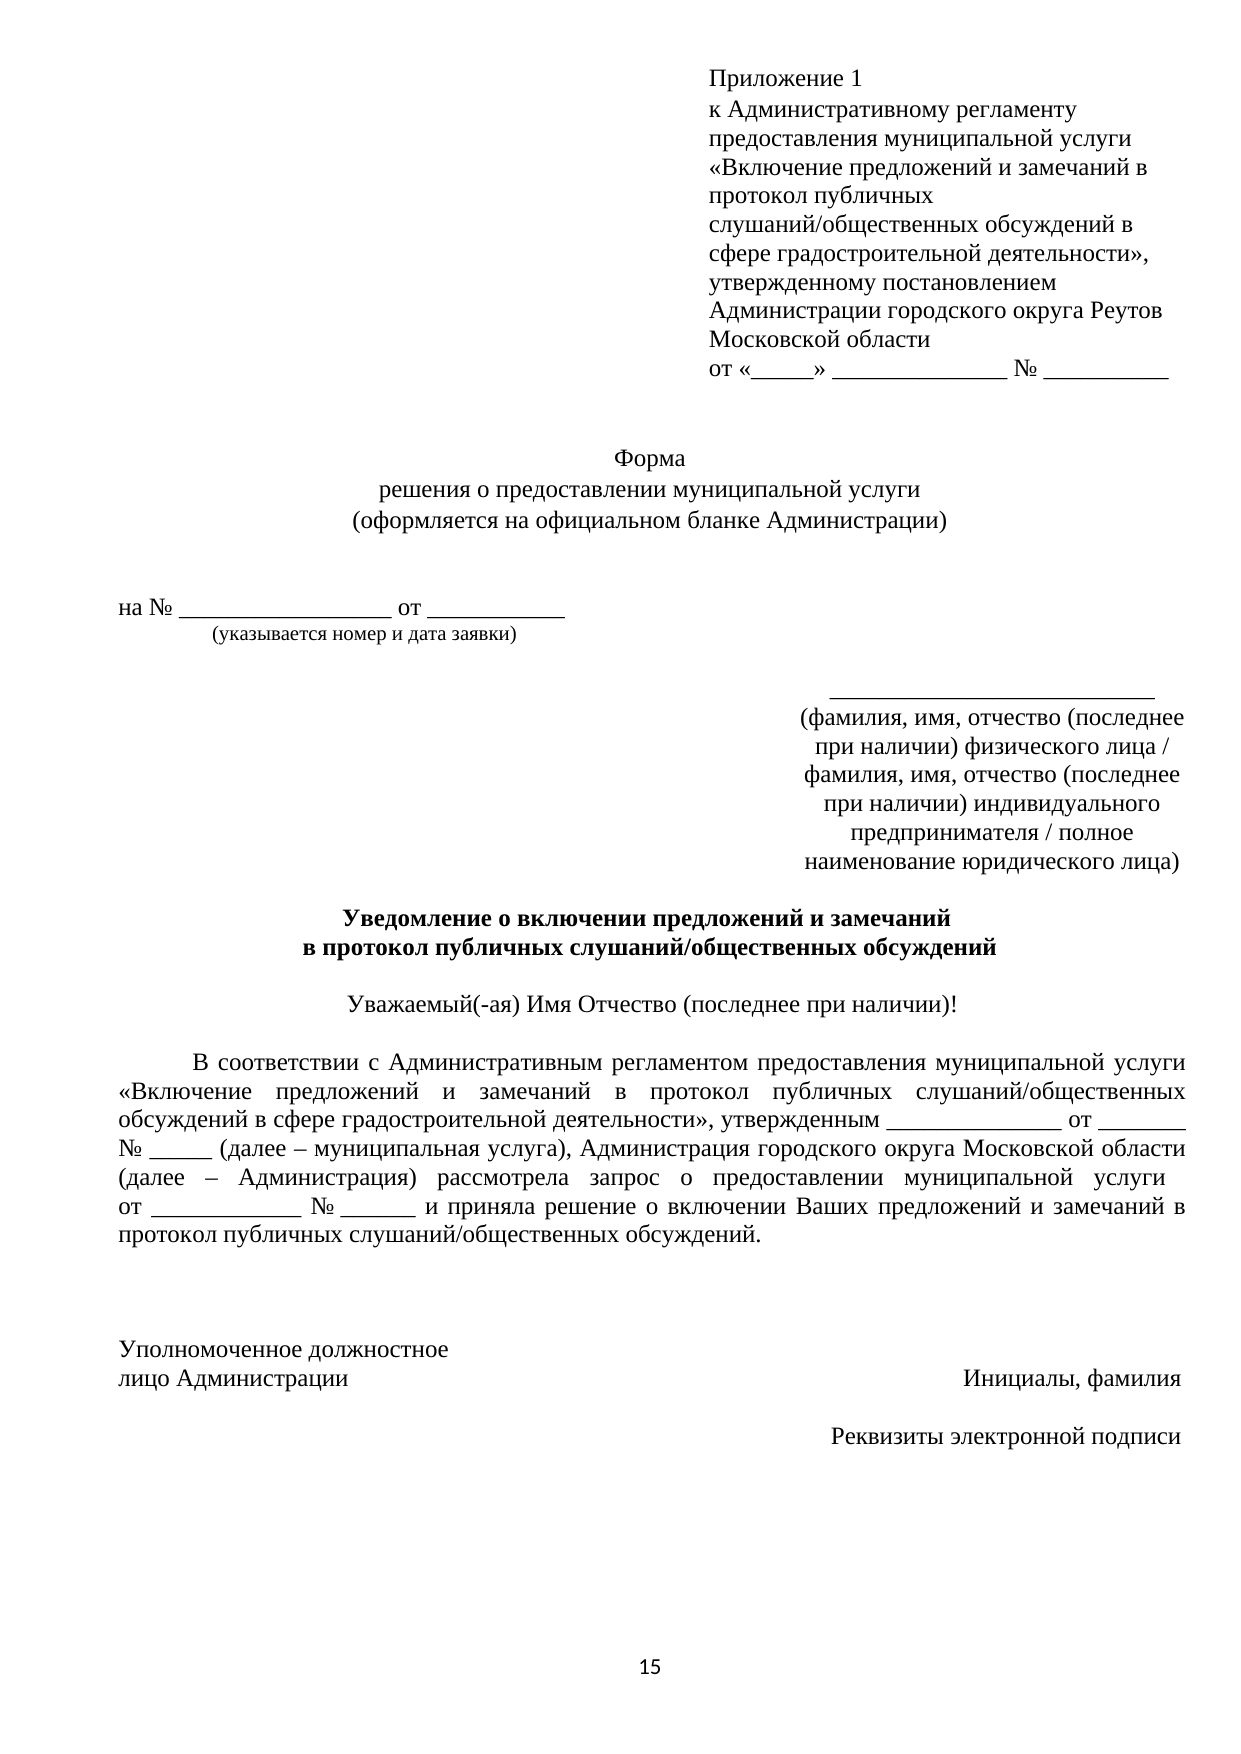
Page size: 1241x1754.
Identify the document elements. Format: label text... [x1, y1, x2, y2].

text Уполномоченное должностное лицо Администрации Инициалы, фамилия [118, 1334, 1187, 1392]
text Уведомление о включении предложений и замечаний в протокол публичных слушаний/общественных обсуждений [118, 903, 1181, 961]
text В соответствии с Административным регламентом предоставления муниципальной услуги «Включение предложений и замечаний в протокол публичных слушаний/общественных обсуждений в сфере градостроительной деятельности», утвержденным ______________ от _______ № _____ (далее – муниципальная услуга), Администрация городского округа Московской области (далее – Администрация) рассмотрела запрос о предоставлении муниципальной услуги от ____________ № ______ и приняла решение о включении Ваших предложений и замечаний в протокол публичных слушаний/общественных обсуждений. [118, 1047, 1187, 1248]
text от «_____» ______________ № __________ [709, 353, 1181, 382]
text Уважаемый(-ая) Имя Отчество (последнее при наличии)! [118, 989, 1187, 1018]
subtitle Приложение 1 [709, 63, 1181, 92]
text Реквизиты электронной подписи [118, 1421, 1181, 1449]
text утвержденному постановлением Администрации городского округа Реутов [709, 267, 1181, 324]
text к Административному регламенту предоставления муниципальной услуги «Включение предложений и замечаний в протокол публичных слушаний/общественных обсуждений в сфере градостроительной деятельности», [709, 94, 1181, 267]
text (оформляется на официальном бланке Администрации) [118, 506, 1181, 534]
text (указывается номер и дата заявки) [118, 621, 1181, 644]
subtitle Форма решения о предоставлении муниципальной услуги [118, 443, 1181, 503]
text на № _________________ от ___________ [118, 592, 1181, 621]
text __________________________ (фамилия, имя, отчество (последнее при наличии) физического лица / фамилия, имя, отчество (последнее при наличии) индивидуального предпринимателя / полное наименование юридического лица) [797, 673, 1187, 874]
text Московской области [709, 324, 1181, 353]
